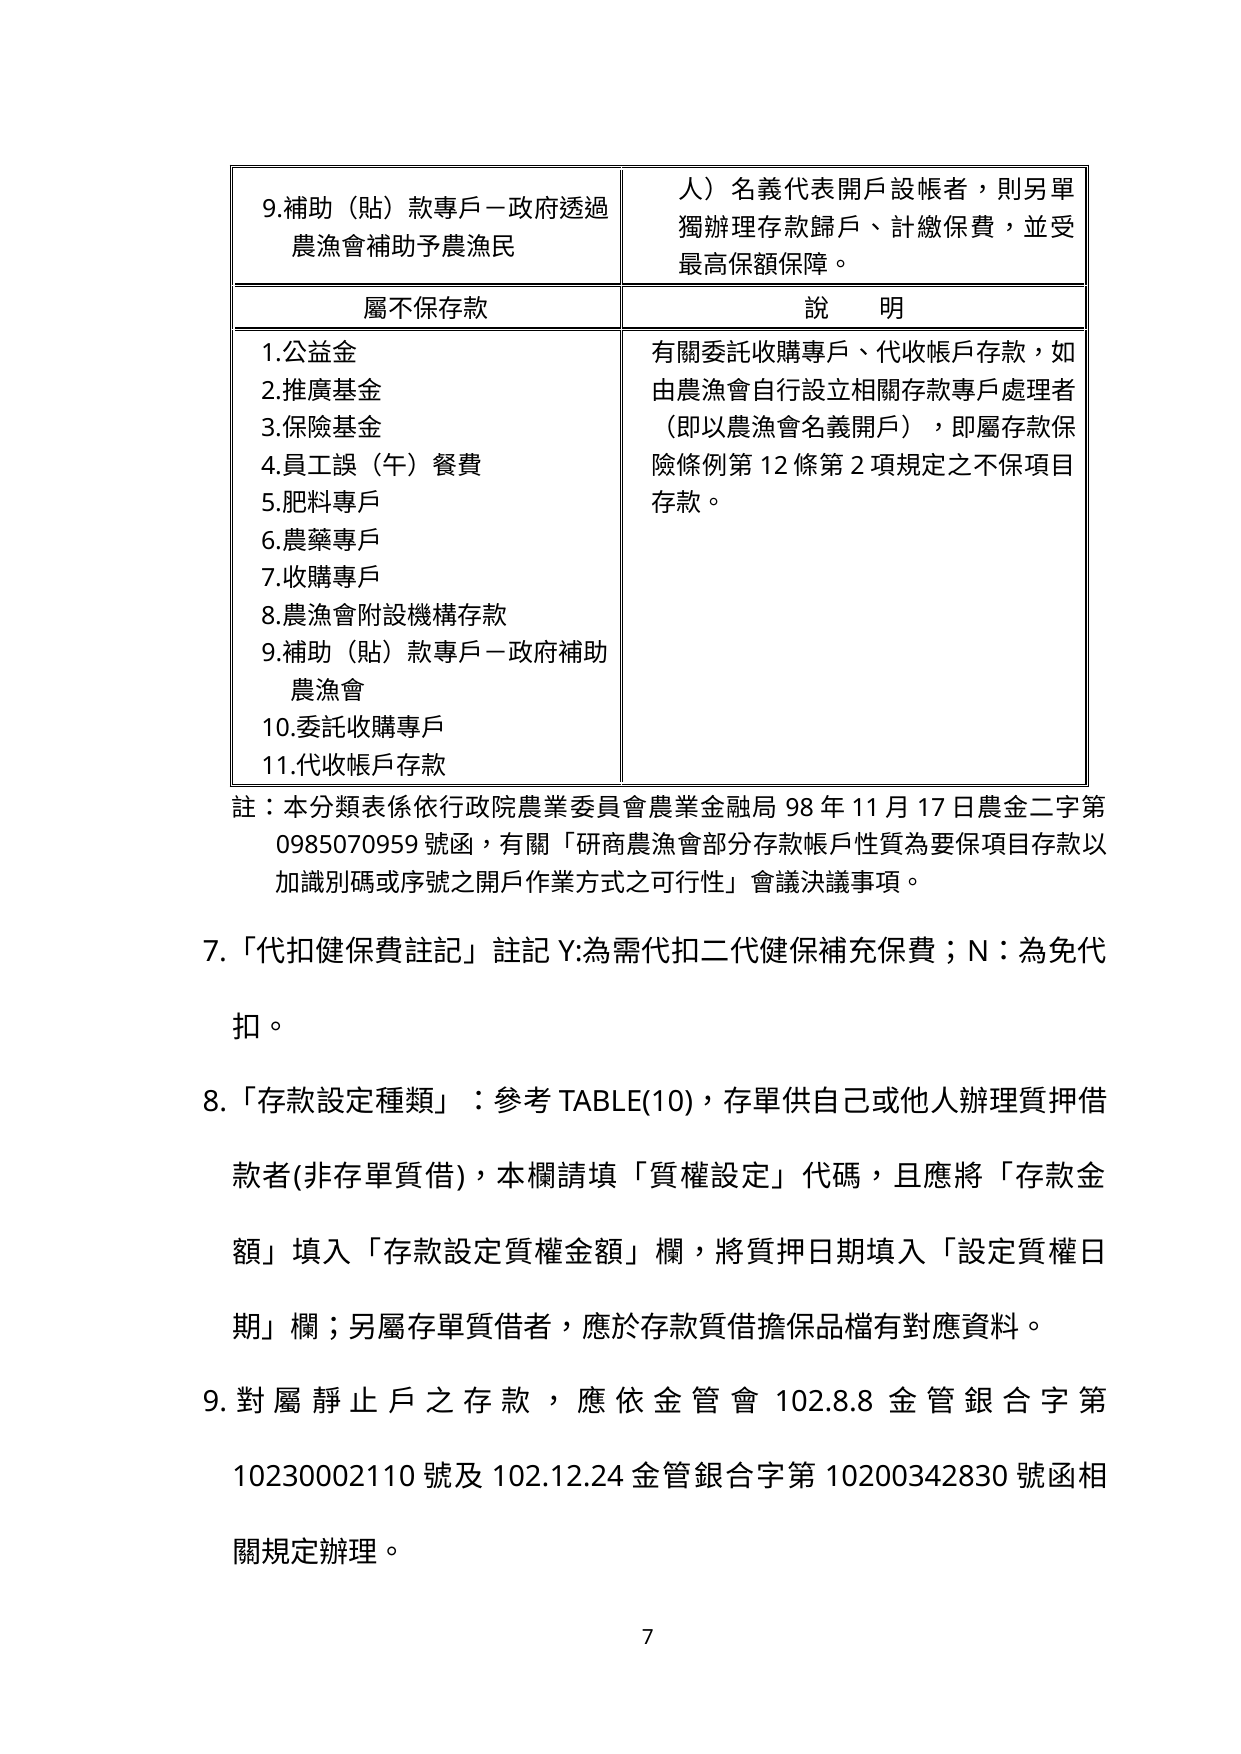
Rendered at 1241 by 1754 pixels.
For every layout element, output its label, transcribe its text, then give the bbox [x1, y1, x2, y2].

table_cell 1.公益金 2.推廣基金 3.保險基金 4.員工誤（午）餐費 5.肥料專戶 6.農藥專戶 7.收購專戶 8.農漁會附設機構存款 9.補助（貼）款專戶－政府補助農漁會 10.委託收購專戶 11.代收帳戶存款 [233, 327, 621, 783]
text 8.「存款設定種類」：參考TABLE(10)，存單供自己或他人辦理質押借款者(非存單質借)，本欄請填「質權設定」代碼，且應將「存款金額」填入「存款設定質權金額」欄，將質押日期填入「設定質權日期」欄；另屬存單質借者，應於存款質借擔保品檔有對應資料。 [202, 1062, 1107, 1362]
table_cell 有關委託收購專戶、代收帳戶存款，如由農漁會自行設立相關存款專戶處理者（即以農漁會名義開戶），即屬存款保險條例第12條第2項規定之不保項目存款。 [621, 327, 1086, 783]
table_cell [233, 168, 621, 283]
text 7.「代扣健保費註記」註記Y:為需代扣二代健保補充保費；N：為免代扣。 [202, 912, 1107, 1062]
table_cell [621, 168, 1085, 283]
table_cell 屬不保存款 [233, 283, 620, 327]
text 9.對屬靜止戶之存款，應依金管會102.8.8金管銀合字第10230002110號及102.12.24金管銀合字第10200342830號函相關規定辦理。 [202, 1362, 1107, 1587]
table_cell 說 明 [623, 283, 1086, 327]
text 註：本分類表係依行政院農業委員會農業金融局98年11月17日農金二字第0985070959號函，有關「研商農漁會部分存款帳戶性質為要保項目存款以加識別碼或序號之開戶作業方式之可行性」會議決議事項。 [231, 787, 1107, 899]
